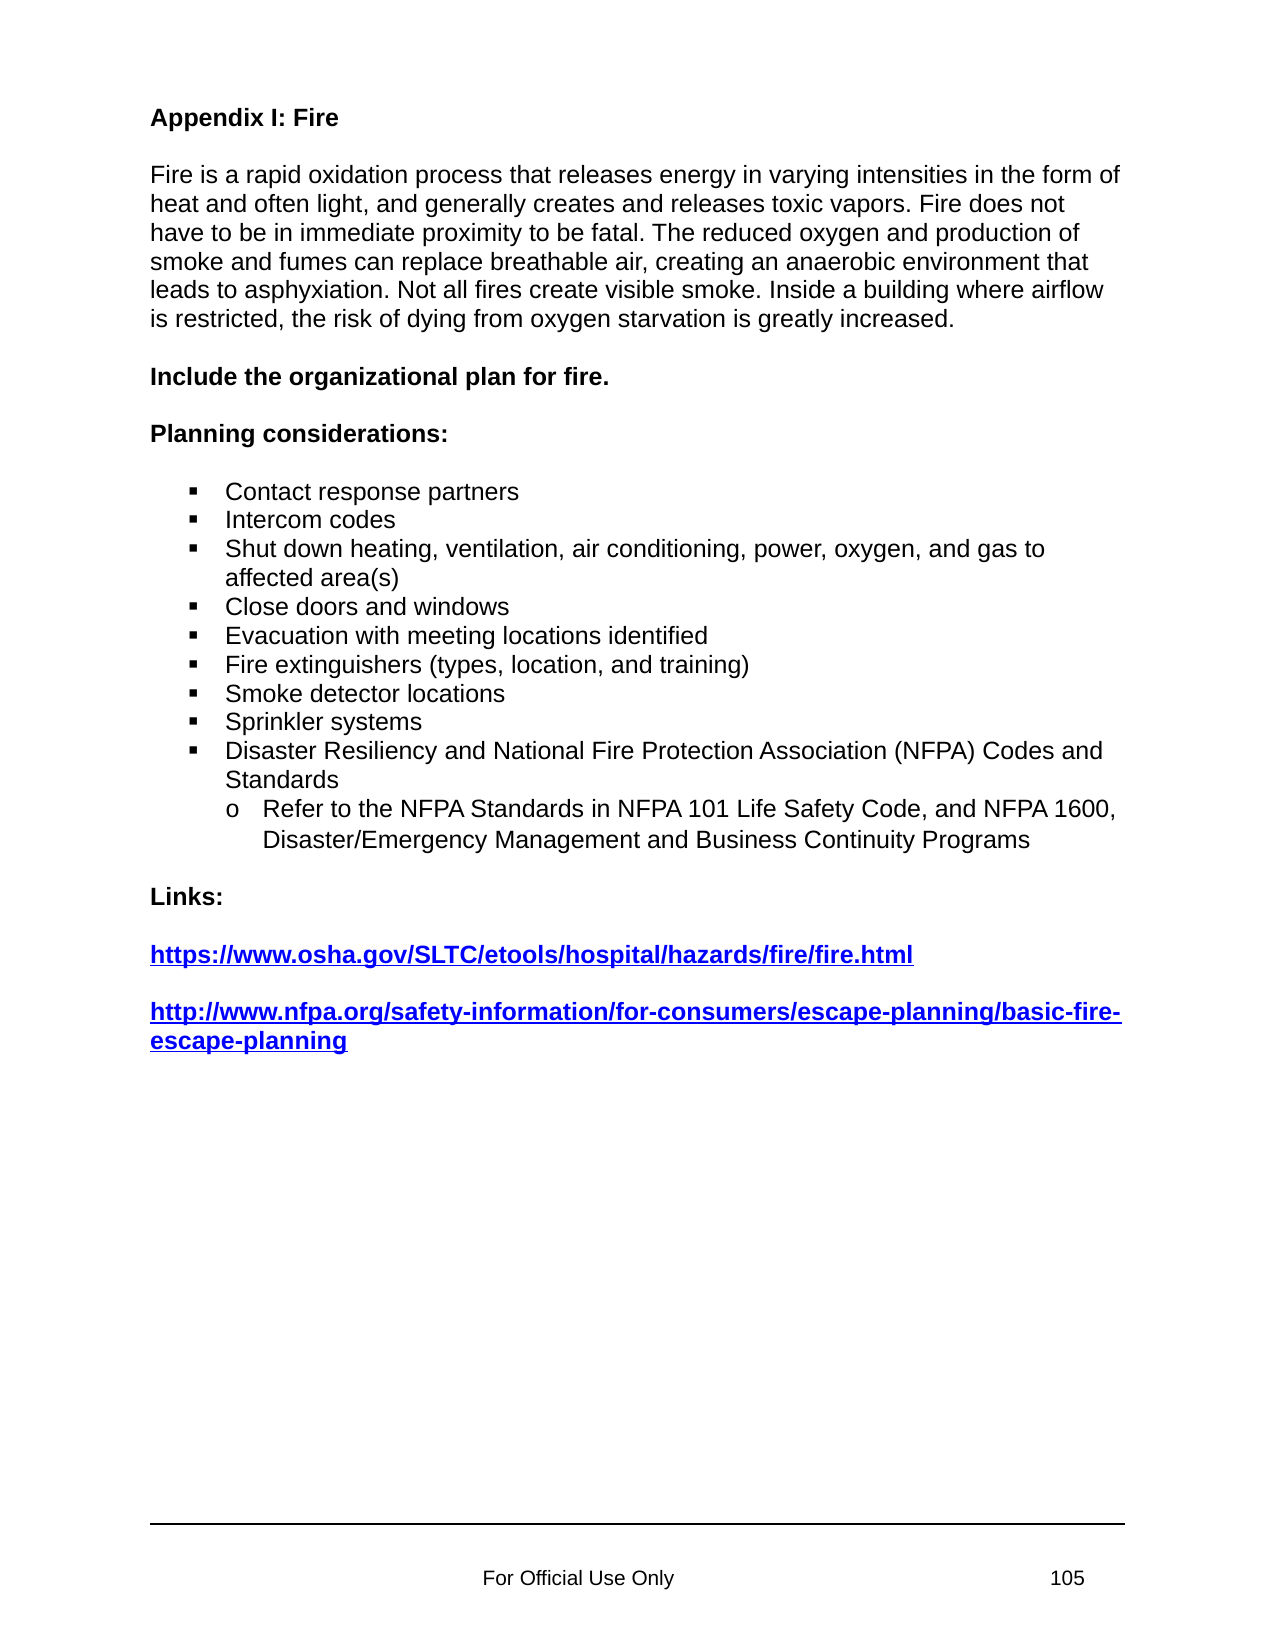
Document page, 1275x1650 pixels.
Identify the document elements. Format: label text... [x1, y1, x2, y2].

list Shut down heating, ventilation, air conditioning, power, oxygen, and gas to affected area(s) [187, 534, 1125, 592]
list Smoke detector locations [187, 678, 1125, 707]
subtitle Appendix I: Fire [150, 103, 1125, 132]
list Evacuation with meeting locations identified [187, 621, 1125, 650]
list Sprinkler systems [187, 707, 1125, 736]
list Contact response partners [187, 477, 1125, 506]
text http://www.nfpa.org/safety-information/for-consumers/escape-planning/basic-fire-escape-planning [150, 997, 1125, 1055]
text Planning considerations: [150, 419, 1125, 448]
text Include the organizational plan for fire. [150, 362, 1125, 390]
list Refer to the NFPA Standards in NFPA 101 Life Safety Code, and NFPA 1600, Disaster/Emergency Management and Business Continuity Programs [225, 794, 1125, 853]
list Intercom codes [187, 506, 1125, 534]
text https://www.osha.gov/SLTC/etools/hospital/hazards/fire/fire.html [150, 940, 1125, 968]
list Fire extinguishers (types, location, and training) [187, 650, 1125, 678]
list Close doors and windows [187, 592, 1125, 621]
text Links: [150, 882, 1125, 911]
list Disaster Resiliency and National Fire Protection Association (NFPA) Codes and Standards [187, 736, 1125, 794]
text Fire is a rapid oxidation process that releases energy in varying intensities in the form of heat and often light, and generally creates and releases toxic vapors. Fire does not have to be in immediate proximity to be fatal. The reduced oxygen and production of smoke and fumes can replace breathable air, creating an anaerobic environment that leads to asphyxiation. Not all fires create visible smoke. Inside a building where airflow is restricted, the risk of dying from oxygen starvation is greatly increased. [150, 161, 1125, 333]
